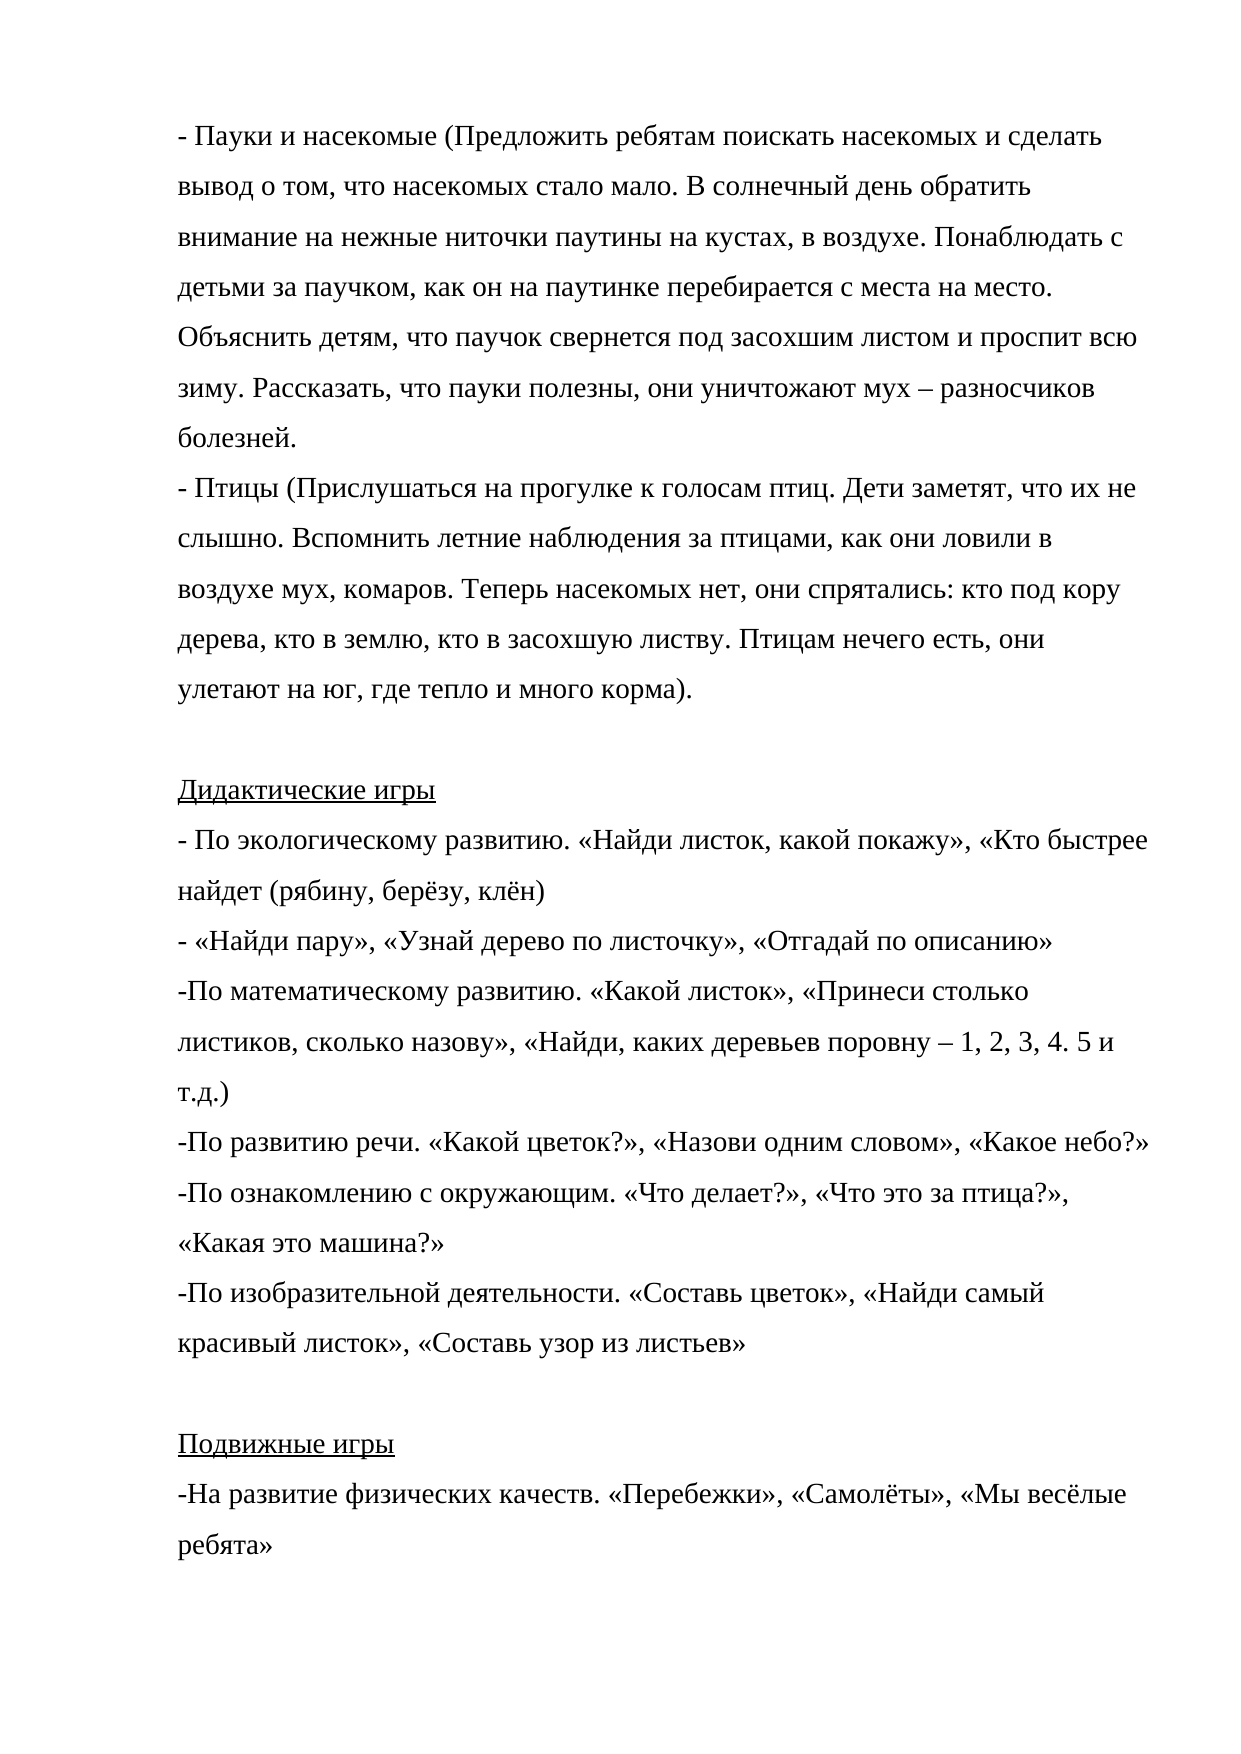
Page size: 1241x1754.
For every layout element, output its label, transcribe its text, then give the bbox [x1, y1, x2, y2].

text Подвижные игры [177, 1426, 1152, 1460]
text - Пауки и насекомые (Предложить ребятам поискать насекомых и сделать вывод о том, что насекомых стало мало. В солнечный день обратить внимание на нежные ниточки паутины на кустах, в воздухе. Понаблюдать с детьми за паучком, как он на паутинке перебирается с места на место. Объяснить детям, что паучок свернется под засохшим листом и проспит всю зиму. Рассказать, что пауки полезны, они уничтожают мух – разносчиков болезней. [177, 118, 1152, 453]
text Дидактические игры [177, 772, 1152, 806]
text -По ознакомлению с окружающим. «Что делает?», «Что это за птица?», «Какая это машина?» [177, 1175, 1152, 1258]
text -По математическому развитию. «Какой листок», «Принеси столько листиков, сколько назову», «Найди, каких деревьев поровну – 1, 2, 3, 4. 5 и т.д.) [177, 973, 1152, 1108]
text - Птицы (Прислушаться на прогулке к голосам птиц. Дети заметят, что их не слышно. Вспомнить летние наблюдения за птицами, как они ловили в воздухе мух, комаров. Теперь насекомых нет, они спрятались: кто под кору дерева, кто в землю, кто в засохшую листву. Птицам нечего есть, они улетают на юг, где тепло и много корма). [177, 470, 1152, 705]
text -По изобразительной деятельности. «Составь цветок», «Найди самый красивый листок», «Составь узор из листьев» [177, 1275, 1152, 1359]
text -На развитие физических качеств. «Перебежки», «Самолёты», «Мы весёлые ребята» [177, 1477, 1152, 1560]
text -По развитию речи. «Какой цветок?», «Назови одним словом», «Какое небо?» [177, 1124, 1152, 1158]
text - «Найди пару», «Узнай дерево по листочку», «Отгадай по описанию» [177, 923, 1152, 957]
text - По экологическому развитию. «Найди листок, какой покажу», «Кто быстрее найдет (рябину, берёзу, клён) [177, 822, 1152, 906]
